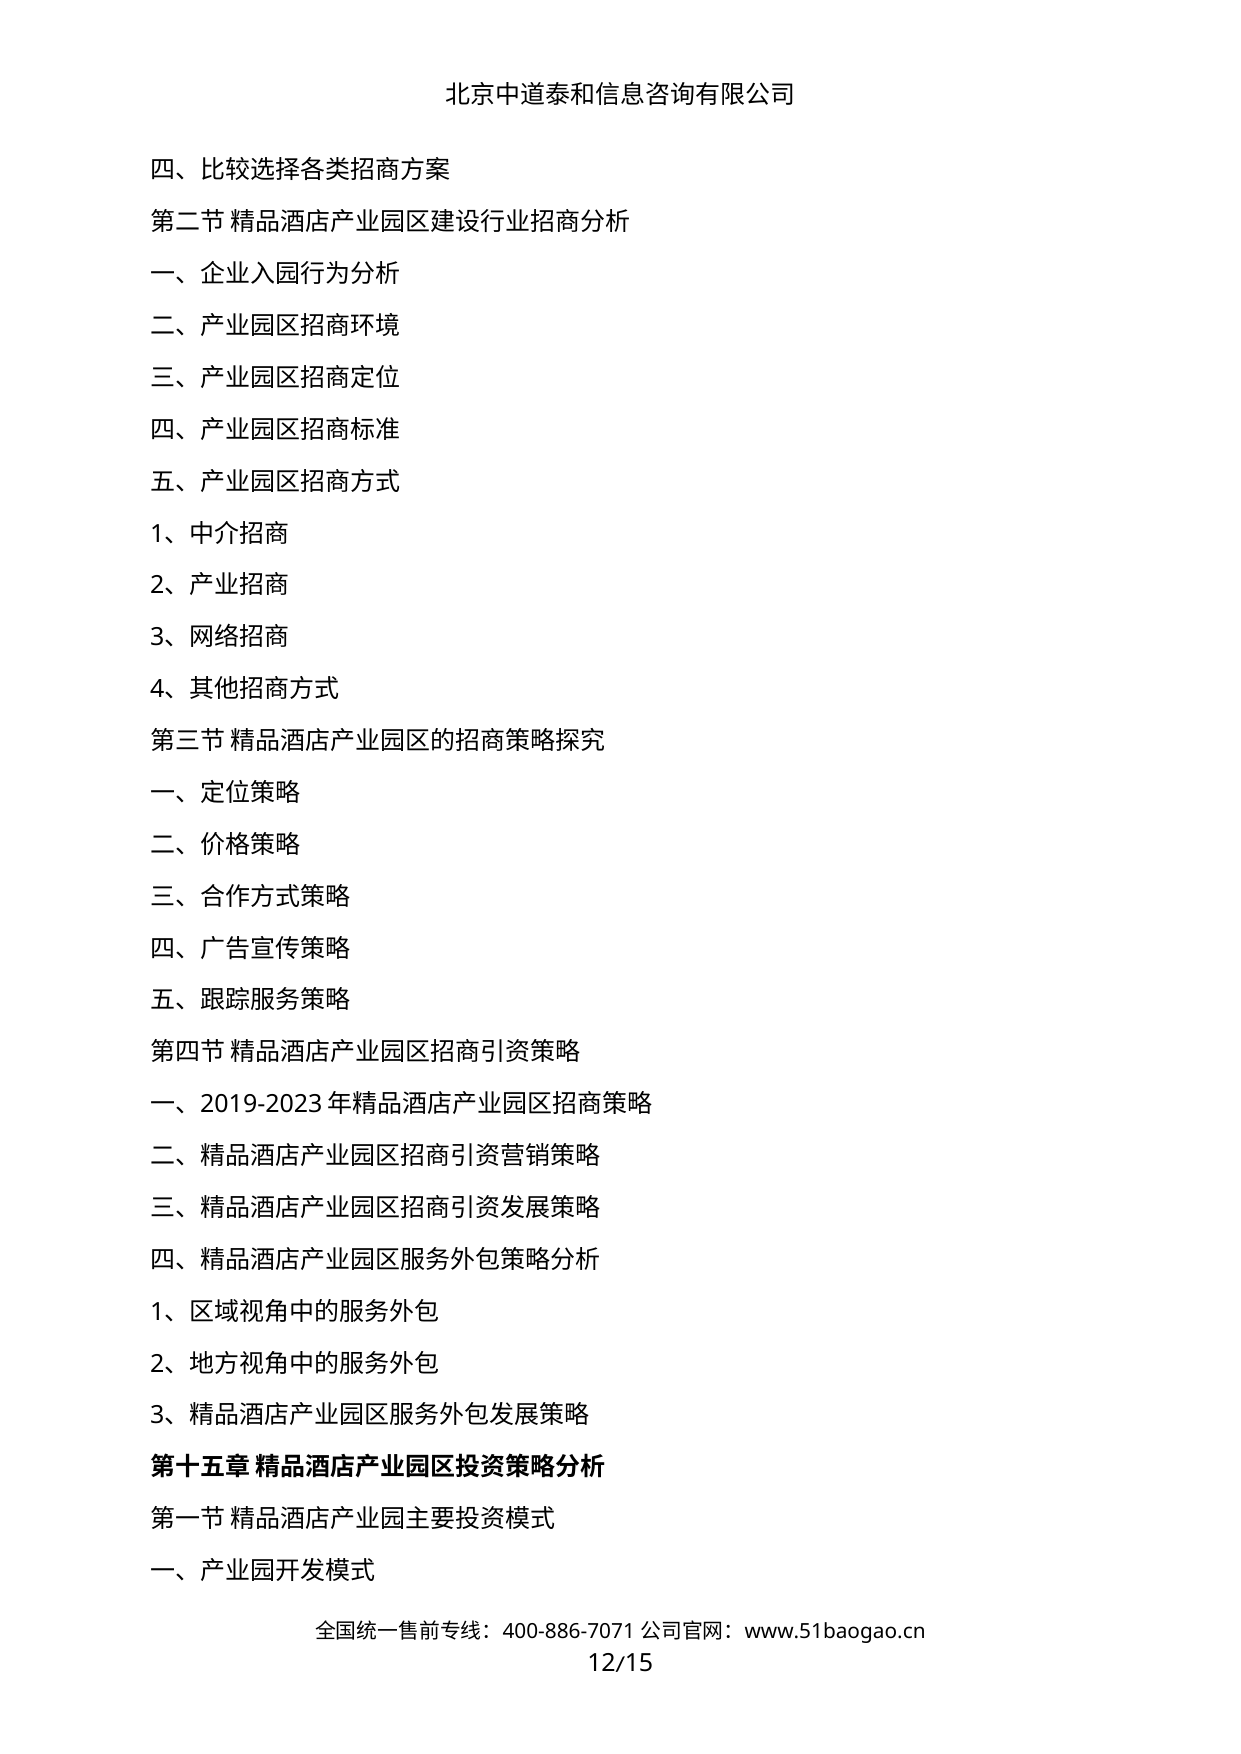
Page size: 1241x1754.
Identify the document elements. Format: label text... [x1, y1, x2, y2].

text 2、产业招商 [150, 565, 1090, 601]
text 四、广告宣传策略 [150, 928, 1090, 964]
text 3、精品酒店产业园区服务外包发展策略 [150, 1395, 1090, 1431]
text 第一节 精品酒店产业园主要投资模式 [150, 1499, 1090, 1535]
text 第四节 精品酒店产业园区招商引资策略 [150, 1032, 1090, 1068]
text 3、网络招商 [150, 617, 1090, 653]
text 一、企业入园行为分析 [150, 254, 1090, 290]
text 二、价格策略 [150, 824, 1090, 861]
text 一、产业园开发模式 [150, 1551, 1090, 1587]
text 五、跟踪服务策略 [150, 980, 1090, 1016]
text 一、定位策略 [150, 772, 1090, 809]
text 三、精品酒店产业园区招商引资发展策略 [150, 1187, 1090, 1224]
text 2、地方视角中的服务外包 [150, 1343, 1090, 1379]
text 四、精品酒店产业园区服务外包策略分析 [150, 1239, 1090, 1276]
text 一、2019-2023年精品酒店产业园区招商策略 [150, 1084, 1090, 1120]
text 三、合作方式策略 [150, 876, 1090, 912]
text 五、产业园区招商方式 [150, 461, 1090, 497]
text 第二节 精品酒店产业园区建设行业招商分析 [150, 202, 1090, 238]
text 第十五章 精品酒店产业园区投资策略分析 [150, 1447, 1090, 1483]
text 第三节 精品酒店产业园区的招商策略探究 [150, 721, 1090, 757]
text 四、产业园区招商标准 [150, 409, 1090, 446]
text 二、产业园区招商环境 [150, 306, 1090, 342]
text 三、产业园区招商定位 [150, 357, 1090, 394]
text 4、其他招商方式 [150, 669, 1090, 705]
text 四、比较选择各类招商方案 [150, 150, 1090, 186]
text 1、区域视角中的服务外包 [150, 1291, 1090, 1327]
text 二、精品酒店产业园区招商引资营销策略 [150, 1136, 1090, 1172]
text 1、中介招商 [150, 513, 1090, 549]
